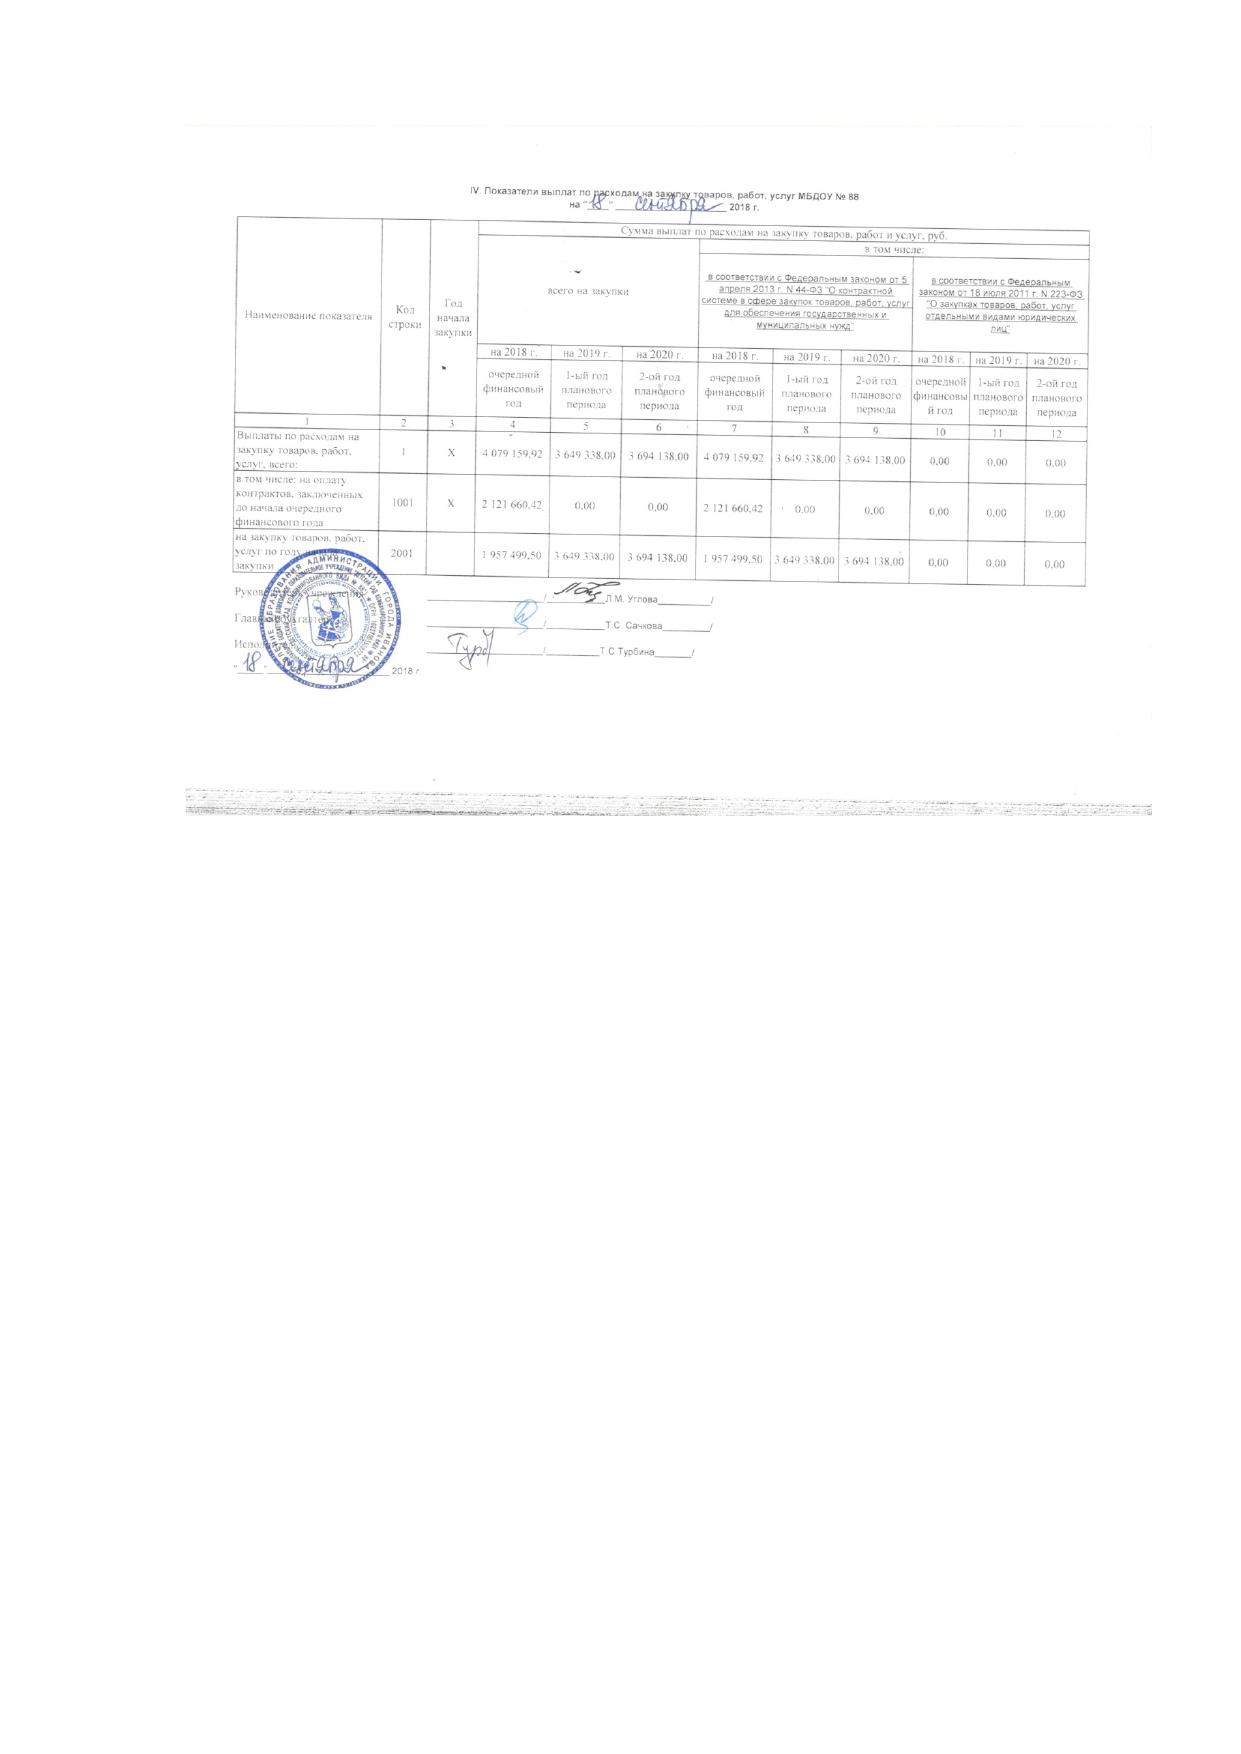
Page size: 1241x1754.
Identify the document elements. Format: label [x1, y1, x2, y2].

picture [178, 118, 1152, 826]
